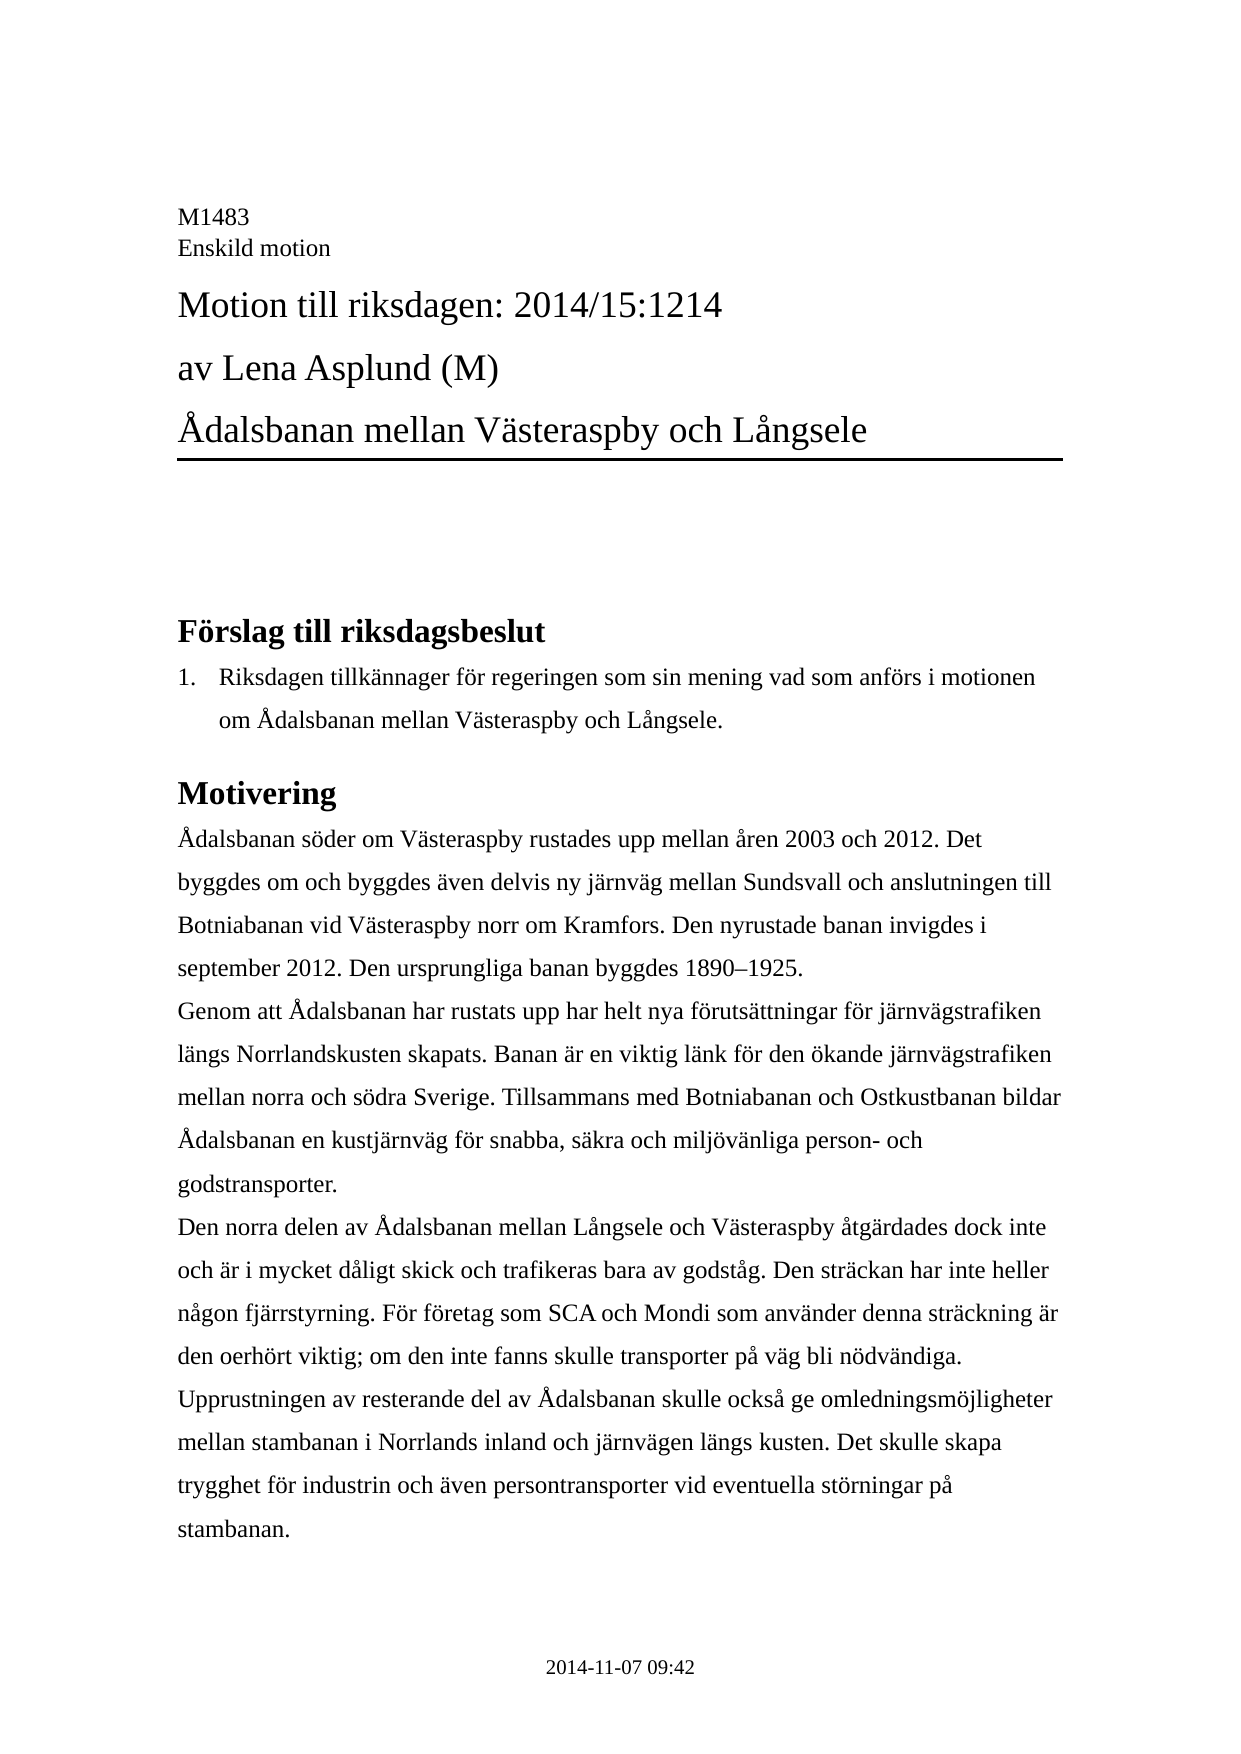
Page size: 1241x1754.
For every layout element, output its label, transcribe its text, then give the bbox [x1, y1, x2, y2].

text Upprustningen av resterande del av Ådalsbanan skulle också ge omledningsmöjligheter mellan stambanan i Norrlands inland och järnvägen längs kusten. Det skulle skapa trygghet för industrin och även persontransporter vid eventuella störningar på stambanan. [177, 1384, 1063, 1542]
text Den norra delen av Ådalsbanan mellan Långsele och Västeraspby åtgärdades dock inte och är i mycket dåligt skick och trafikeras bara av godståg. Den sträckan har inte heller någon fjärrstyrning. För företag som SCA och Mondi som använder denna sträckning är den oerhört viktig; om den inte fanns skulle transporter på väg bli nödvändiga. [177, 1212, 1063, 1370]
subtitle Motivering [177, 773, 1063, 811]
text Genom att Ådalsbanan har rustats upp har helt nya förutsättningar för järnvägstrafiken längs Norrlandskusten skapats. Banan är en viktig länk för den ökande järnvägstrafiken mellan norra och södra Sverige. Tillsammans med Botniabanan och Ostkustbanan bildar Ådalsbanan en kustjärnväg för snabba, säkra och miljövänliga person- och godstransporter. [177, 996, 1063, 1197]
text Ådalsbanan söder om Västeraspby rustades upp mellan åren 2003 och 2012. Det byggdes om och byggdes även delvis ny järnväg mellan Sundsvall och anslutningen till Botniabanan vid Västeraspby norr om Kramfors. Den nyrustade banan invigdes i september 2012. Den ursprungliga banan byggdes 1890–1925. [177, 824, 1063, 982]
